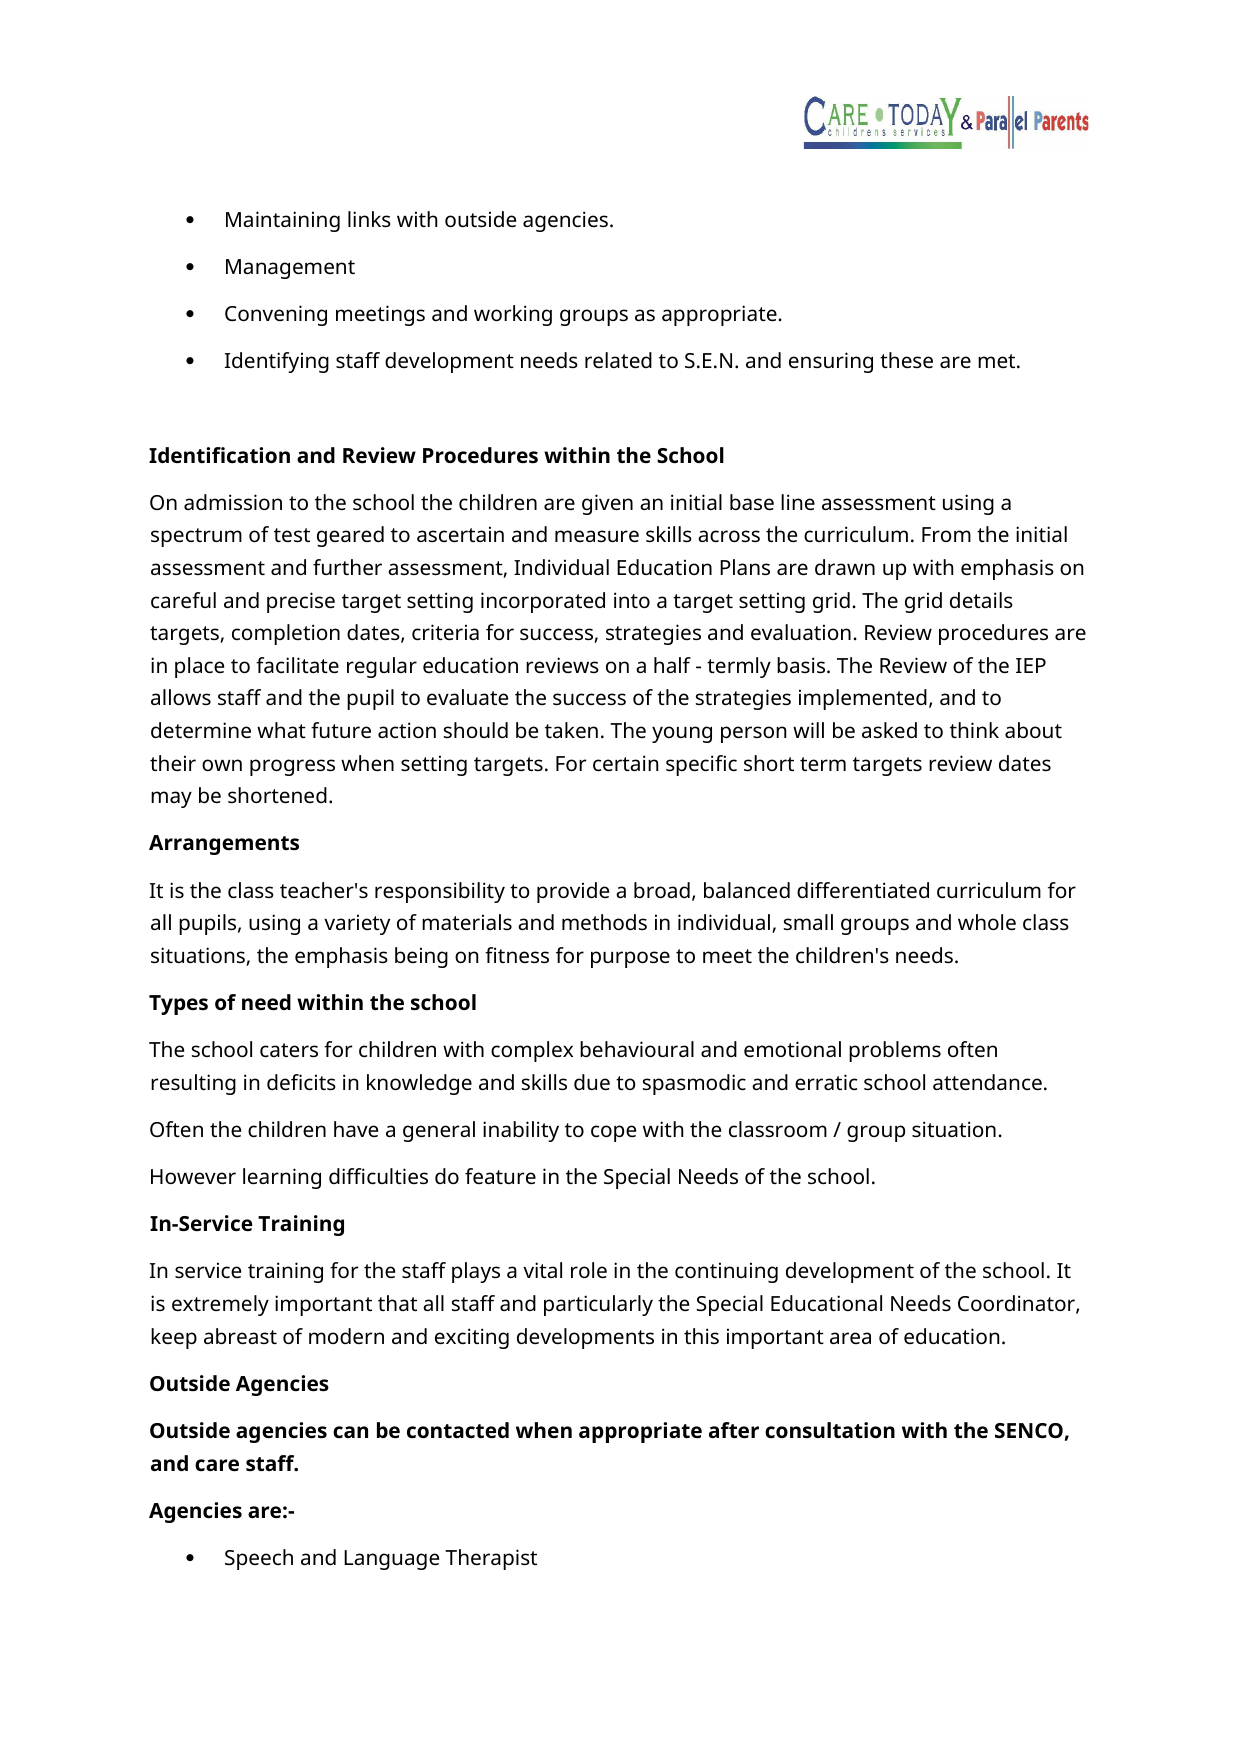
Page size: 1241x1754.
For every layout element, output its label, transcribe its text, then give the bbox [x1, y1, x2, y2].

picture [803, 96, 1089, 149]
text Types of need within the school [149, 988, 1090, 1017]
text On admission to the school the children are given an initial base line assessment using a spectrum of test geared to ascertain and measure skills across the curriculum. From the initial assessment and further assessment, Individual Education Plans are drawn up with emphasis on careful and precise target setting incorporated into a target setting grid. The grid details targets, completion dates, criteria for success, strategies and evaluation. Review procedures are in place to facilitate regular education reviews on a half - termly basis. The Review of the IEP allows staff and the pupil to evaluate the success of the strategies implemented, and to determine what future action should be taken. The young person will be asked to think about their own progress when setting targets. For certain specific short term targets review dates may be shortened. [149, 488, 1090, 810]
text Often the children have a general inability to cope with the classroom / group situation. [149, 1115, 1090, 1143]
text Outside Agencies [149, 1369, 1090, 1397]
text The school caters for children with complex behavioural and emotional problems often resulting in deficits in knowledge and skills due to spasmodic and erratic school attendance. [149, 1035, 1090, 1096]
text It is the class teacher's responsibility to provide a broad, balanced differentiated curriculum for all pupils, using a variety of materials and methods in individual, small groups and whole class situations, the emphasis being on fitness for purpose to meet the children's needs. [149, 876, 1090, 969]
list Speech and Language Therapist [186, 1543, 1090, 1572]
text Outside agencies can be contacted when appropriate after consultation with the SENCO, and care staff. [149, 1416, 1090, 1477]
text However learning difficulties do feature in the Special Needs of the school. [149, 1162, 1090, 1191]
list Management [186, 252, 1090, 280]
list Identifying staff development needs related to S.E.N. and ensuring these are met. [186, 346, 1090, 375]
text Arrangements [149, 828, 1090, 857]
list Maintaining links with outside agencies. [186, 205, 1090, 233]
list Convening meetings and working groups as appropriate. [186, 299, 1090, 328]
text Identification and Review Procedures within the School [149, 441, 1090, 469]
text In-Service Training [150, 1209, 1090, 1238]
text Agencies are:- [149, 1496, 1090, 1524]
text In service training for the staff plays a vital role in the continuing development of the school. It is extremely important that all staff and particularly the Special Educational Needs Coordinator, keep abreast of modern and exciting developments in this important area of education. [149, 1257, 1090, 1350]
